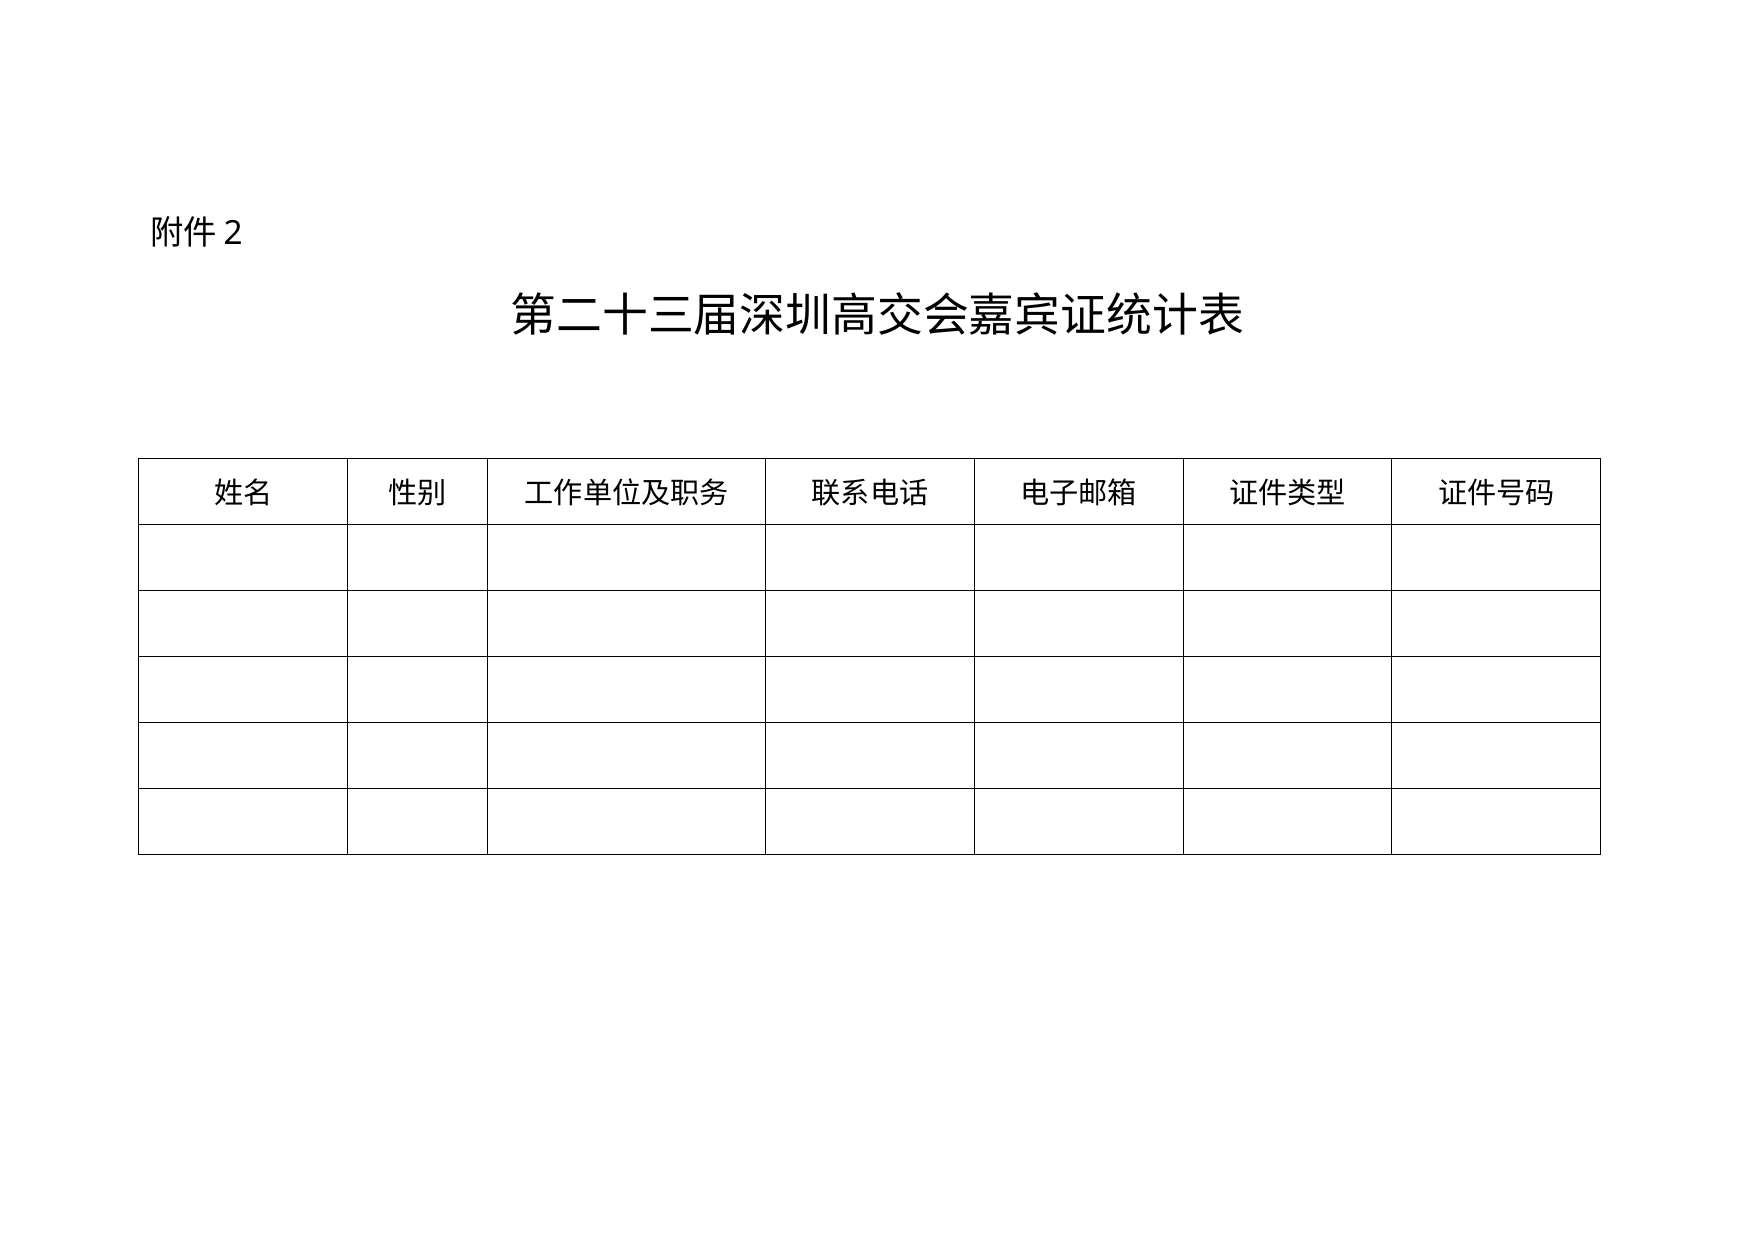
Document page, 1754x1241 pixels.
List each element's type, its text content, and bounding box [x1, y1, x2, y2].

table_cell [766, 657, 974, 722]
table_cell [1392, 591, 1600, 656]
table_header 电子邮箱 [975, 459, 1183, 524]
table_header 性别 [348, 459, 487, 524]
table_cell [348, 723, 487, 788]
table_cell [1184, 525, 1391, 590]
table_header 工作单位及职务 [488, 459, 765, 524]
table_cell [488, 525, 765, 590]
table_cell [139, 723, 347, 788]
table_cell [1392, 723, 1600, 788]
table_header 姓名 [139, 459, 347, 524]
table_cell [348, 789, 487, 854]
table_cell [488, 723, 765, 788]
table_header 证件类型 [1184, 459, 1391, 524]
table_cell [766, 789, 974, 854]
table_cell [975, 525, 1183, 590]
table_cell [488, 591, 765, 656]
table_cell [1184, 591, 1391, 656]
table_cell [1392, 789, 1600, 854]
table_cell [1392, 525, 1600, 590]
table_cell [766, 723, 974, 788]
table_cell [1184, 789, 1391, 854]
table_cell [348, 657, 487, 722]
table_header 证件号码 [1392, 459, 1600, 524]
table_cell [488, 657, 765, 722]
table_cell [1184, 657, 1391, 722]
table_cell [975, 657, 1183, 722]
table_cell [139, 591, 347, 656]
table_cell [1184, 723, 1391, 788]
table_cell [139, 789, 347, 854]
table_cell [766, 591, 974, 656]
table_cell [139, 657, 347, 722]
text 附件2 [150, 198, 1604, 263]
table_header 联系电话 [766, 459, 974, 524]
table_cell [975, 789, 1183, 854]
table_cell [1392, 657, 1600, 722]
table_cell [766, 525, 974, 590]
table_cell [975, 591, 1183, 656]
table_cell [488, 789, 765, 854]
table_cell [348, 525, 487, 590]
table_cell [975, 723, 1183, 788]
table_cell [139, 525, 347, 590]
table_cell [348, 591, 487, 656]
text 第二十三届深圳高交会嘉宾证统计表 [150, 263, 1604, 360]
